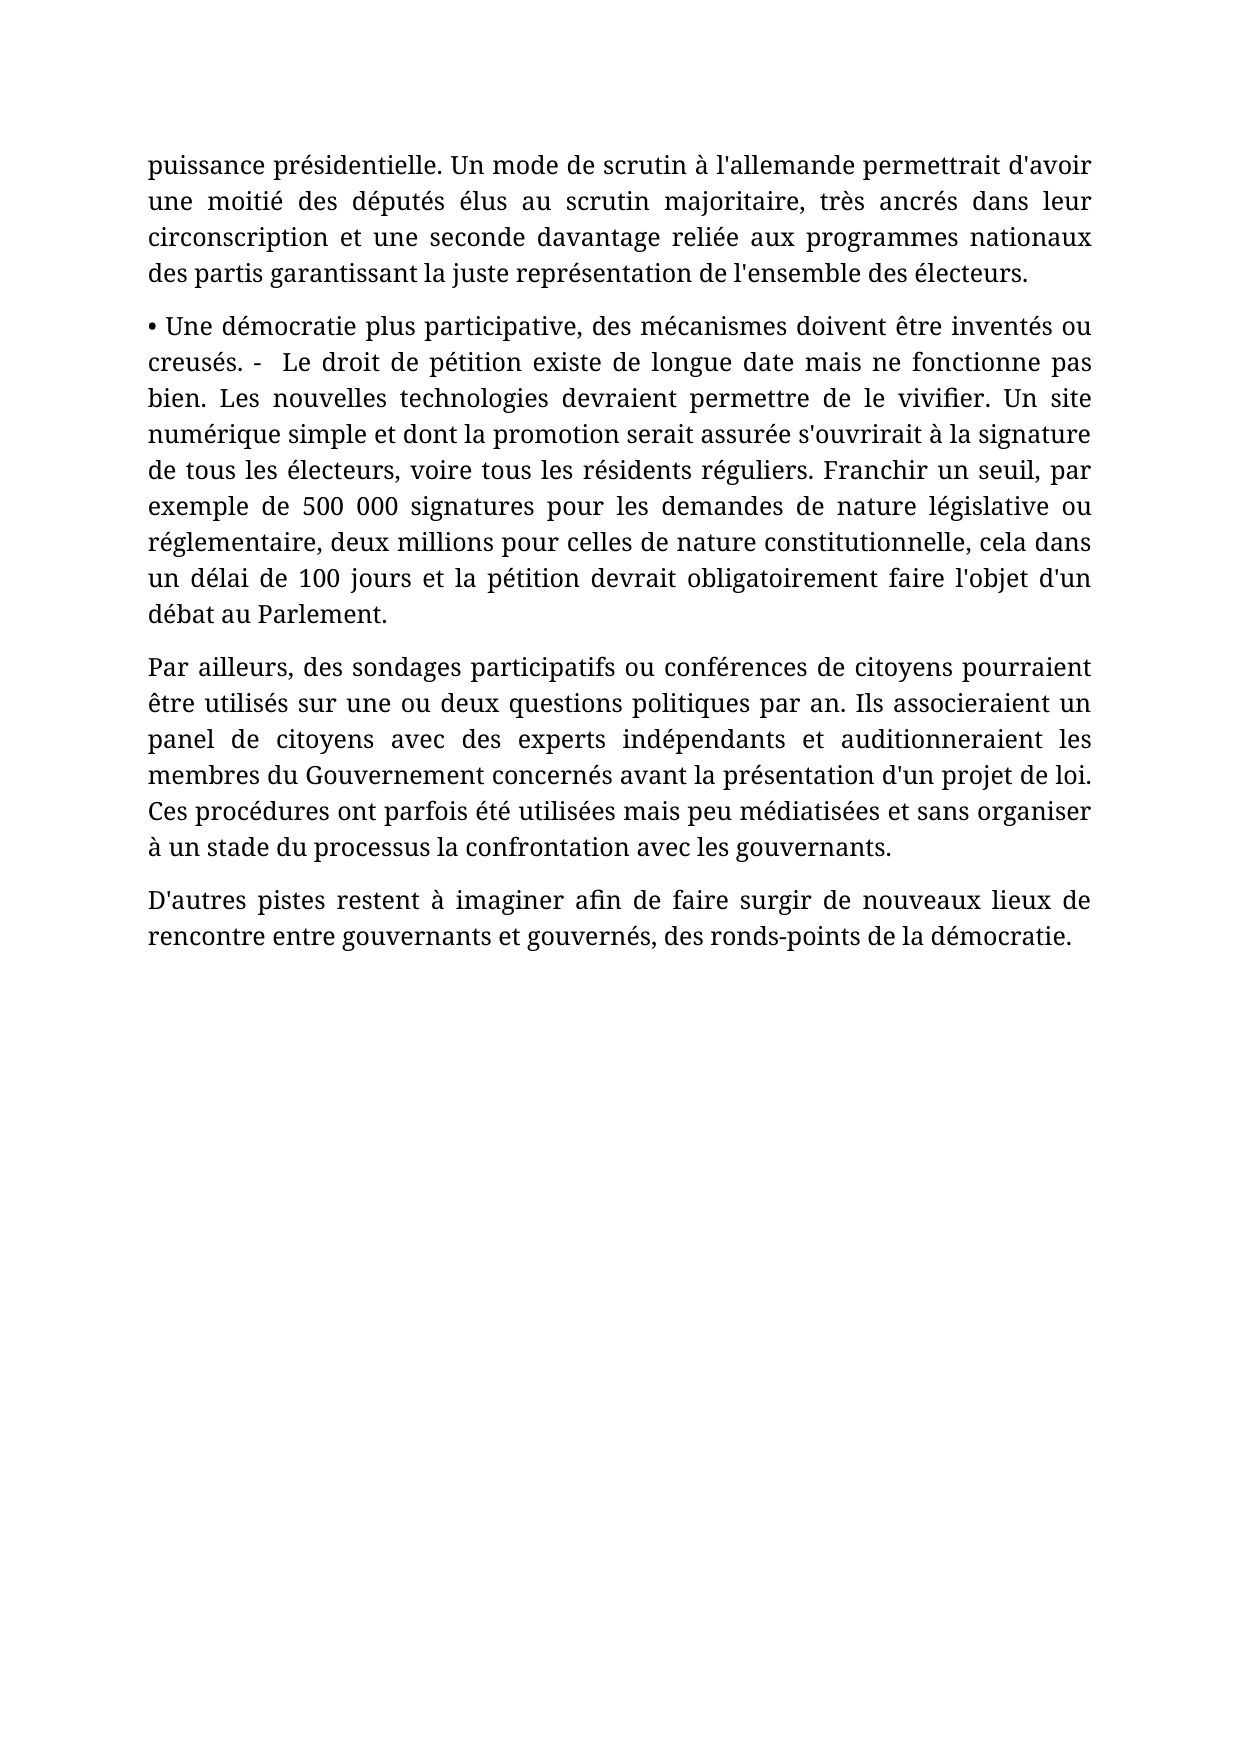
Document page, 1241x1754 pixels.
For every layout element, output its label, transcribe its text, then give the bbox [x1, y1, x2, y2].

text Par ailleurs, des sondages participatifs ou conférences de citoyens pourraient être utilisés sur une ou deux questions politiques par an. Ils associeraient un panel de citoyens avec des experts indépendants et auditionneraient les membres du Gouvernement concernés avant la présentation d'un projet de loi. Ces procédures ont parfois été utilisées mais peu médiatisées et sans organiser à un stade du processus la confrontation avec les gouvernants. [148, 649, 1093, 864]
text D'autres pistes restent à imaginer afin de faire surgir de nouveaux lieux de rencontre entre gouvernants et gouvernés, des ronds-points de la démocratie. [148, 882, 1093, 952]
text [148, 148, 1093, 290]
text • Une démocratie plus participative, des mécanismes doivent être inventés ou creusés. - Le droit de pétition existe de longue date mais ne fonctionne pas bien. Les nouvelles technologies devraient permettre de le vivifier. Un site numérique simple et dont la promotion serait assurée s'ouvrirait à la signature de tous les électeurs, voire tous les résidents réguliers. Franchir un seuil, par exemple de 500 000 signatures pour les demandes de nature législative ou réglementaire, deux millions pour celles de nature constitutionnelle, cela dans un délai de 100 jours et la pétition devrait obligatoirement faire l'objet d'un débat au Parlement. [148, 308, 1093, 631]
